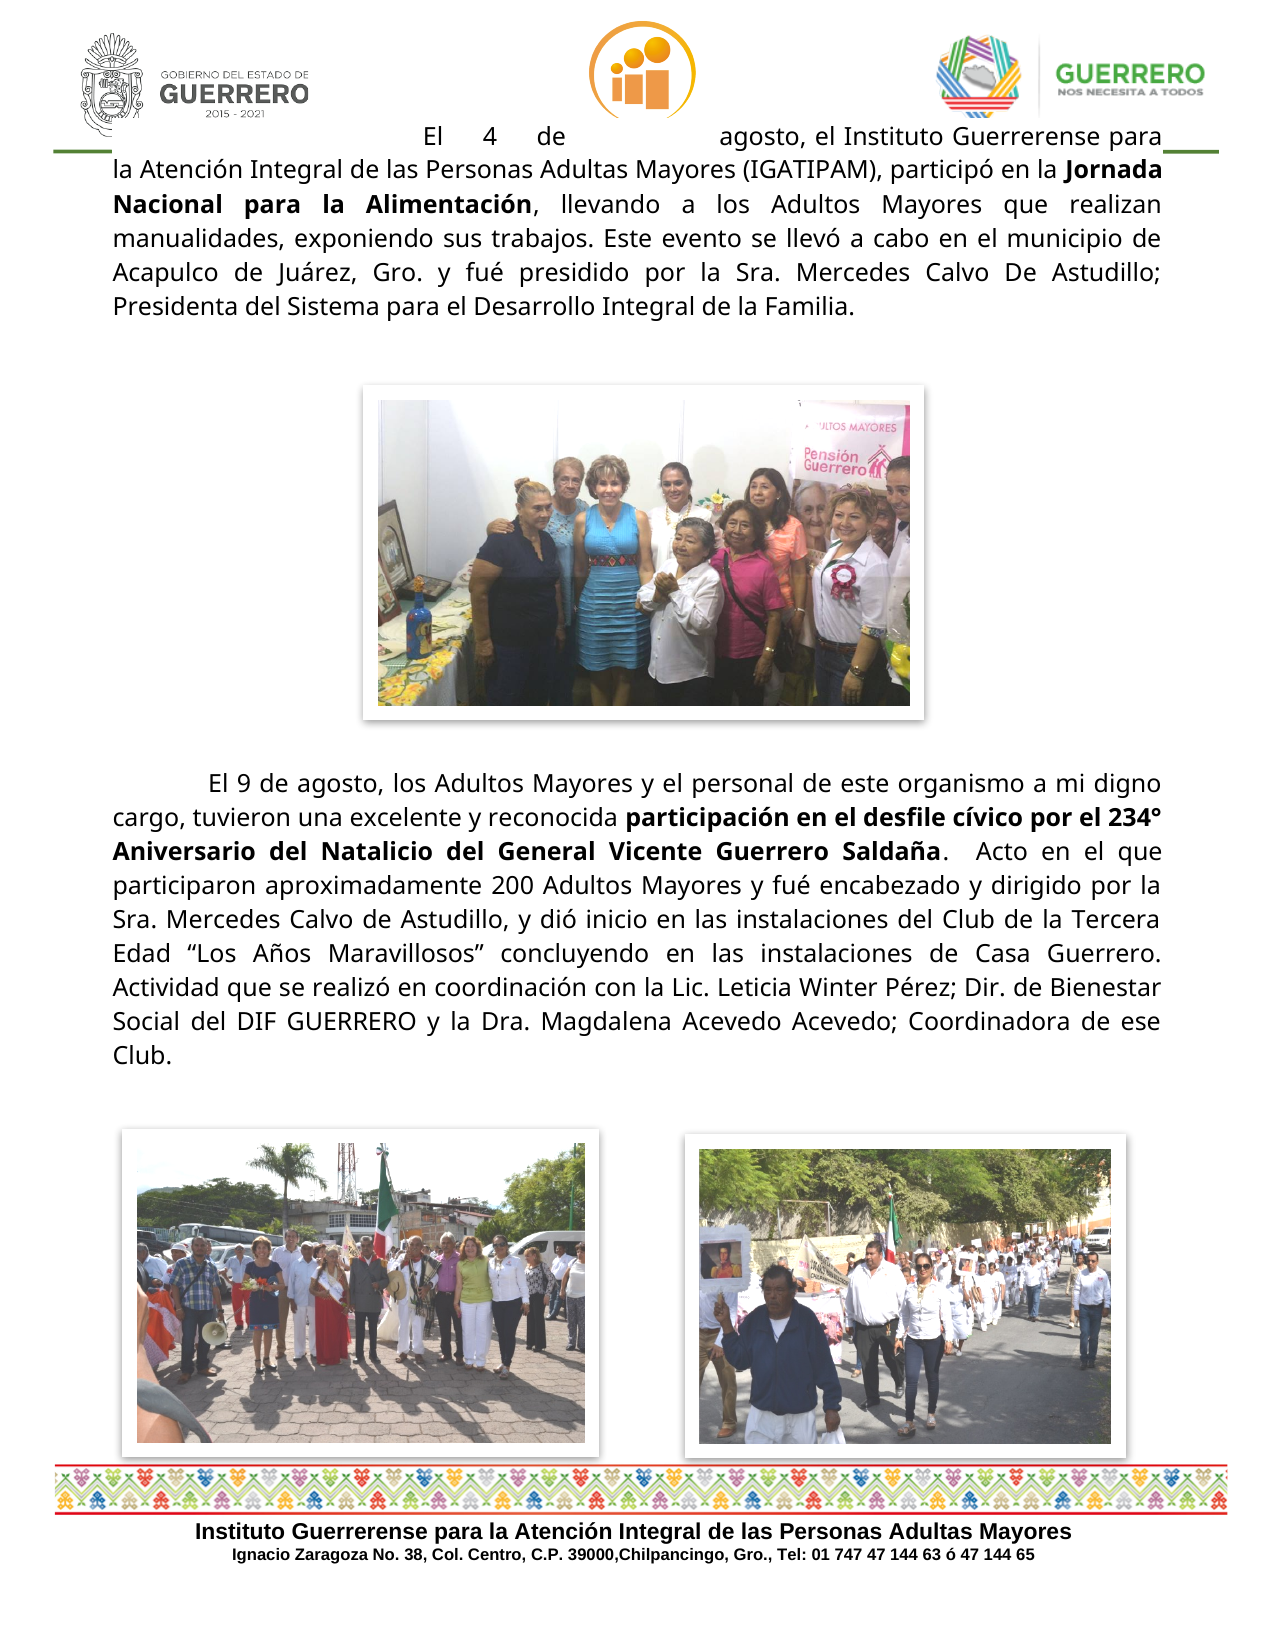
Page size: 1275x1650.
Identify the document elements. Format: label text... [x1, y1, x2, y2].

text El 9 de agosto, los Adultos Mayores y el personal de este organismo a mi digno cargo, tuvieron una excelente y reconocida participación en el desfile cívico por el 234° Aniversario del Natalicio del General Vicente Guerrero Saldaña. Acto en el que participaron aproximadamente 200 Adultos Mayores y fué encabezado y dirigido por la Sra. Mercedes Calvo de Astudillo, y dió inicio en las instalaciones del Club de la Tercera Edad “Los Años Maravillosos” concluyendo en las instalaciones de Casa Guerrero. Actividad que se realizó en coordinación con la Lic. Leticia Winter Pérez; Dir. de Bienestar Social del DIF GUERRERO y la Dra. Magdalena Acevedo Acevedo; Coordinadora de ese Club. [112, 765, 1163, 1072]
picture [54, 1462, 1228, 1519]
text El 4 de agosto, el Instituto Guerrerense para la Atención Integral de las Personas Adultas Mayores (IGATIPAM), participó en la Jornada Nacional para la Alimentación, llevando a los Adultos Mayores que realizan manualidades, exponiendo sus trabajos. Este evento se llevó a cabo en el municipio de Acapulco de Juárez, Gro. y fué presidido por la Sra. Mercedes Calvo De Astudillo; Presidenta del Sistema para el Desarrollo Integral de la Familia. [112, 118, 1163, 322]
picture [80, 33, 309, 137]
picture [585, 19, 701, 118]
picture [928, 28, 1214, 127]
